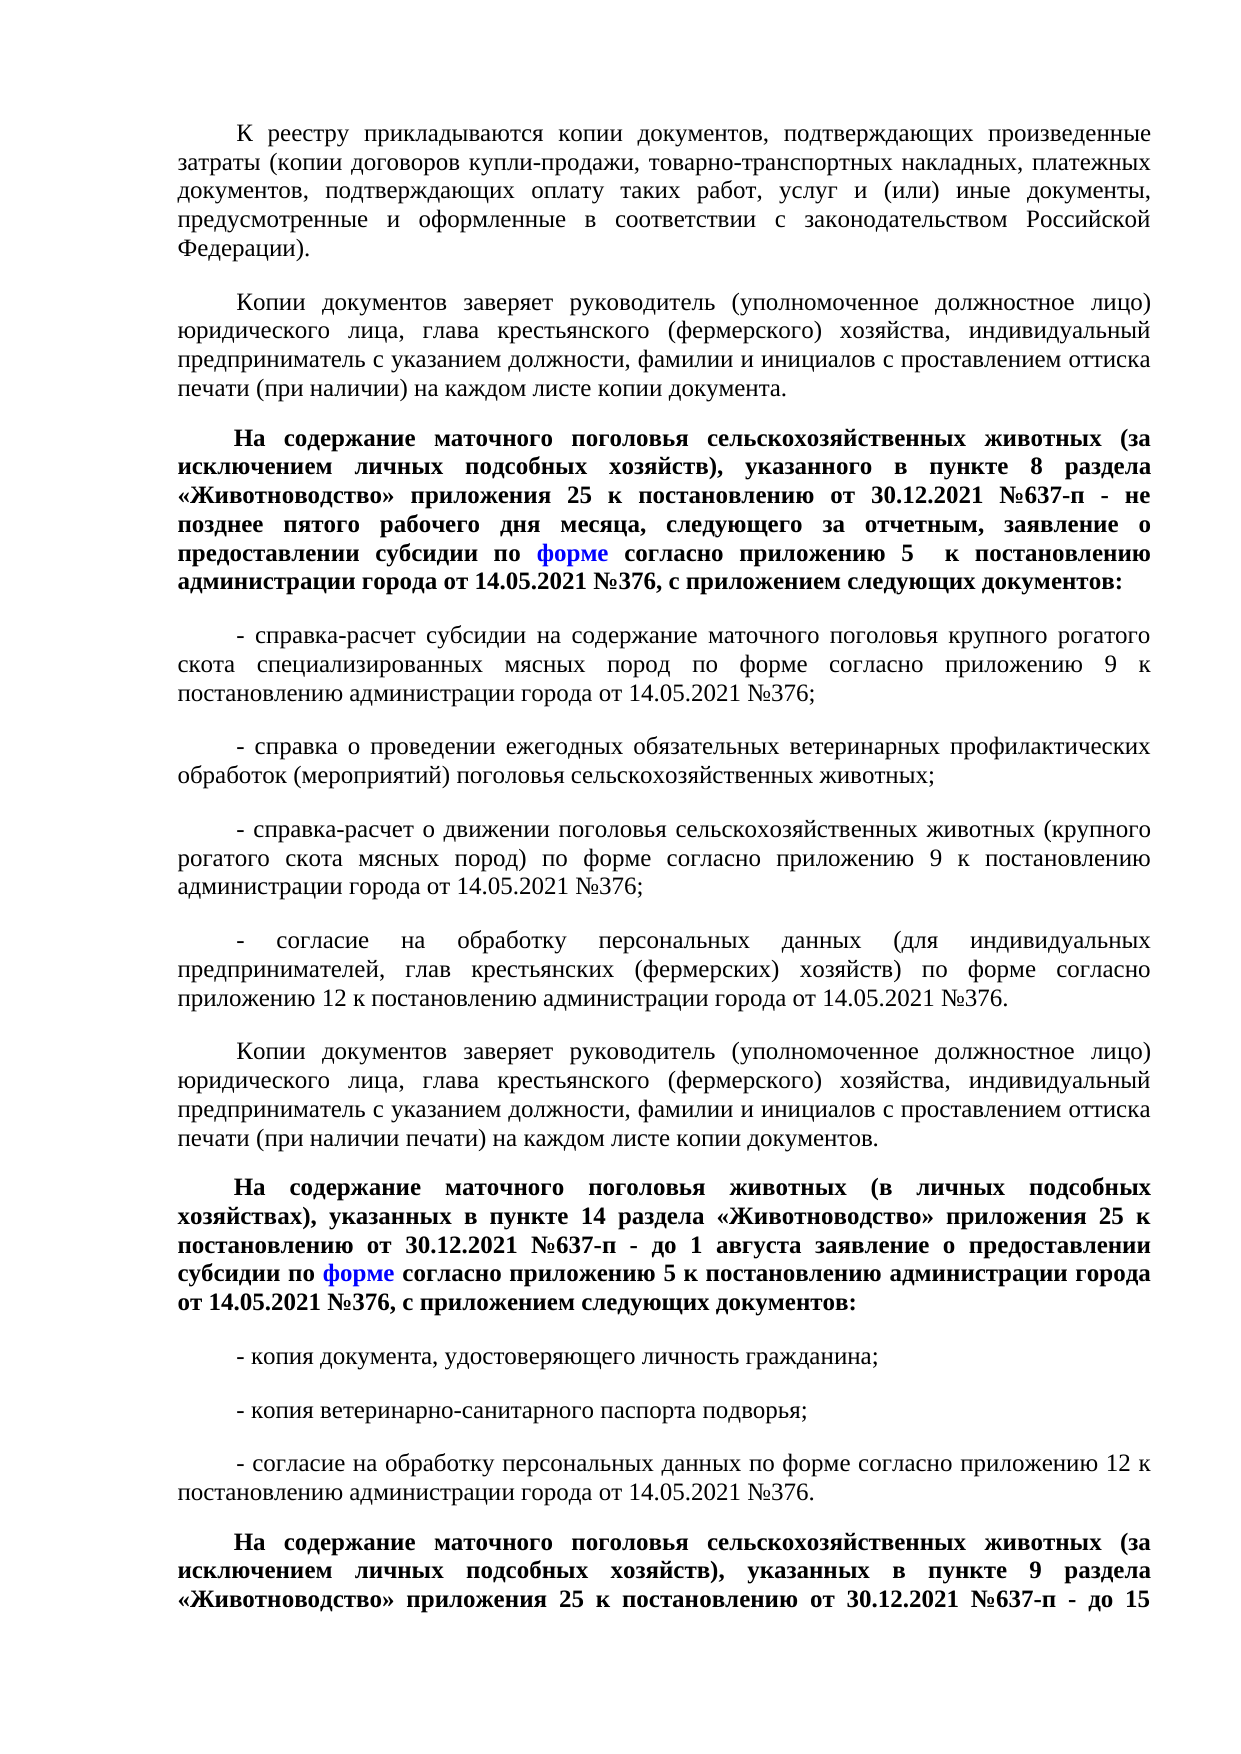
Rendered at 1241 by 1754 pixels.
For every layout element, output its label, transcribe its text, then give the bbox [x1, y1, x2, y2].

text К реестру прикладываются копии документов, подтверждающих произведенные затраты (копии договоров купли-продажи, товарно-транспортных накладных, платежных документов, подтверждающих оплату таких работ, услуг и (или) иные документы, предусмотренные и оформленные в соответствии с законодательством Российской Федерации). [177, 118, 1152, 262]
text - копия документа, удостоверяющего личность гражданина; [177, 1341, 1152, 1370]
text - справка о проведении ежегодных обязательных ветеринарных профилактических обработок (мероприятий) поголовья сельскохозяйственных животных; [177, 731, 1152, 789]
text На содержание маточного поголовья животных (в личных подсобных хозяйствах), указанных в пункте 14 раздела «Животноводство» приложения 25 к постановлению от 30.12.2021 №637-п - до 1 августа заявление о предоставлении субсидии по форме согласно приложению 5 к постановлению администрации города от 14.05.2021 №376, с приложением следующих документов: [177, 1172, 1152, 1316]
text - копия ветеринарно-санитарного паспорта подворья; [177, 1395, 1152, 1423]
text На содержание маточного поголовья сельскохозяйственных животных (за исключением личных подсобных хозяйств), указанного в пункте 8 раздела «Животноводство» приложения 25 к постановлению от 30.12.2021 №637-п - не позднее пятого рабочего дня месяца, следующего за отчетным, заявление о предоставлении субсидии по форме согласно приложению 5 к постановлению администрации города от 14.05.2021 №376, с приложением следующих документов: [177, 423, 1152, 595]
text Копии документов заверяет руководитель (уполномоченное должностное лицо) юридического лица, глава крестьянского (фермерского) хозяйства, индивидуальный предприниматель с указанием должности, фамилии и инициалов с проставлением оттиска печати (при наличии печати) на каждом листе копии документов. [177, 1036, 1152, 1151]
text - согласие на обработку персональных данных (для индивидуальных предпринимателей, глав крестьянских (фермерских) хозяйств) по форме согласно приложению 12 к постановлению администрации города от 14.05.2021 №376. [177, 925, 1152, 1011]
text - справка-расчет субсидии на содержание маточного поголовья крупного рогатого скота специализированных мясных пород по форме согласно приложению 9 к постановлению администрации города от 14.05.2021 №376; [177, 620, 1152, 706]
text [177, 1527, 1152, 1613]
text - справка-расчет о движении поголовья сельскохозяйственных животных (крупного рогатого скота мясных пород) по форме согласно приложению 9 к постановлению администрации города от 14.05.2021 №376; [177, 814, 1152, 900]
text Копии документов заверяет руководитель (уполномоченное должностное лицо) юридического лица, глава крестьянского (фермерского) хозяйства, индивидуальный предприниматель с указанием должности, фамилии и инициалов с проставлением оттиска печати (при наличии) на каждом листе копии документа. [177, 287, 1152, 402]
text - согласие на обработку персональных данных по форме согласно приложению 12 к постановлению администрации города от 14.05.2021 №376. [177, 1448, 1152, 1506]
